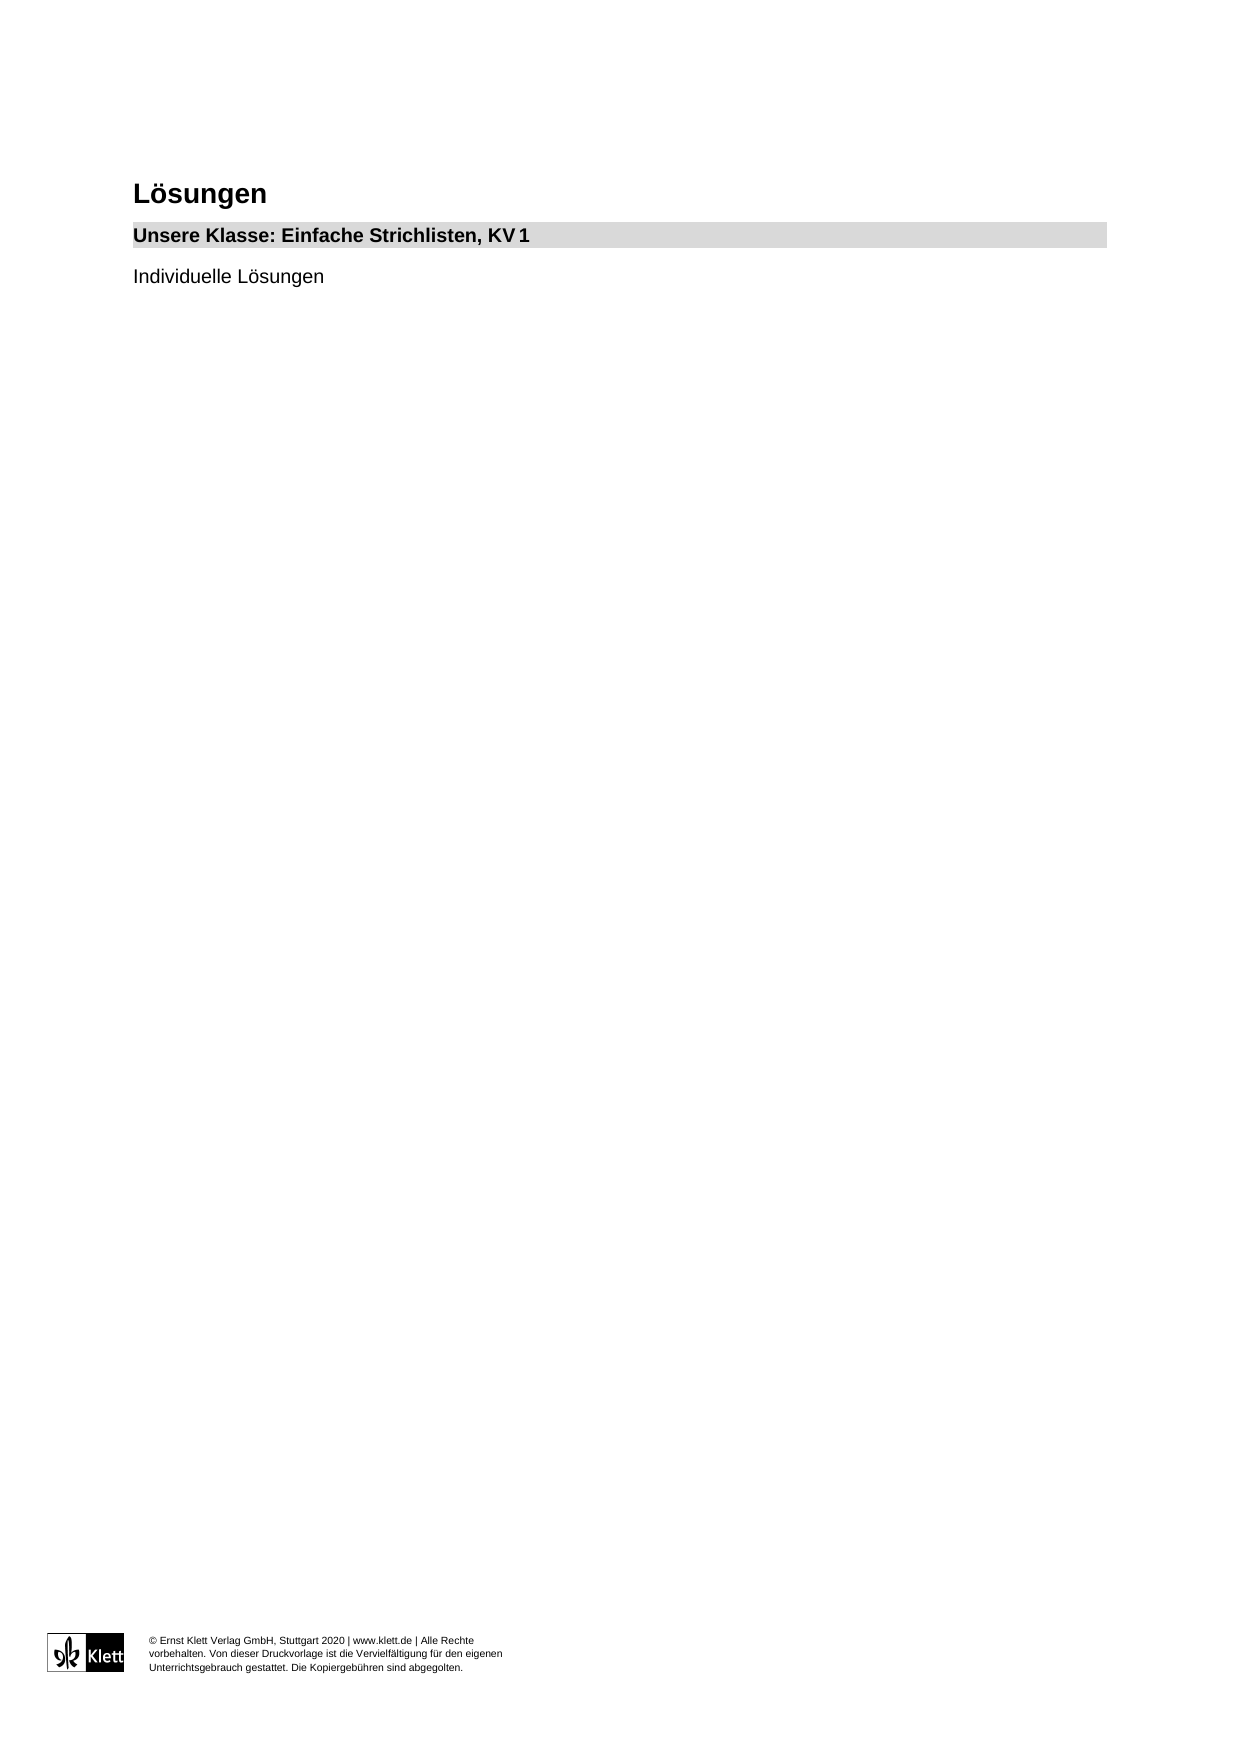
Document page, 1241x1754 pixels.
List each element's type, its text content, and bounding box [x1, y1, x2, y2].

text Lösungen [133, 177, 1107, 209]
text Unsere Klasse: Einfache Strichlisten, KV 1 [133, 222, 1107, 248]
picture [47, 1633, 124, 1672]
text Individuelle Lösungen [133, 261, 1107, 288]
